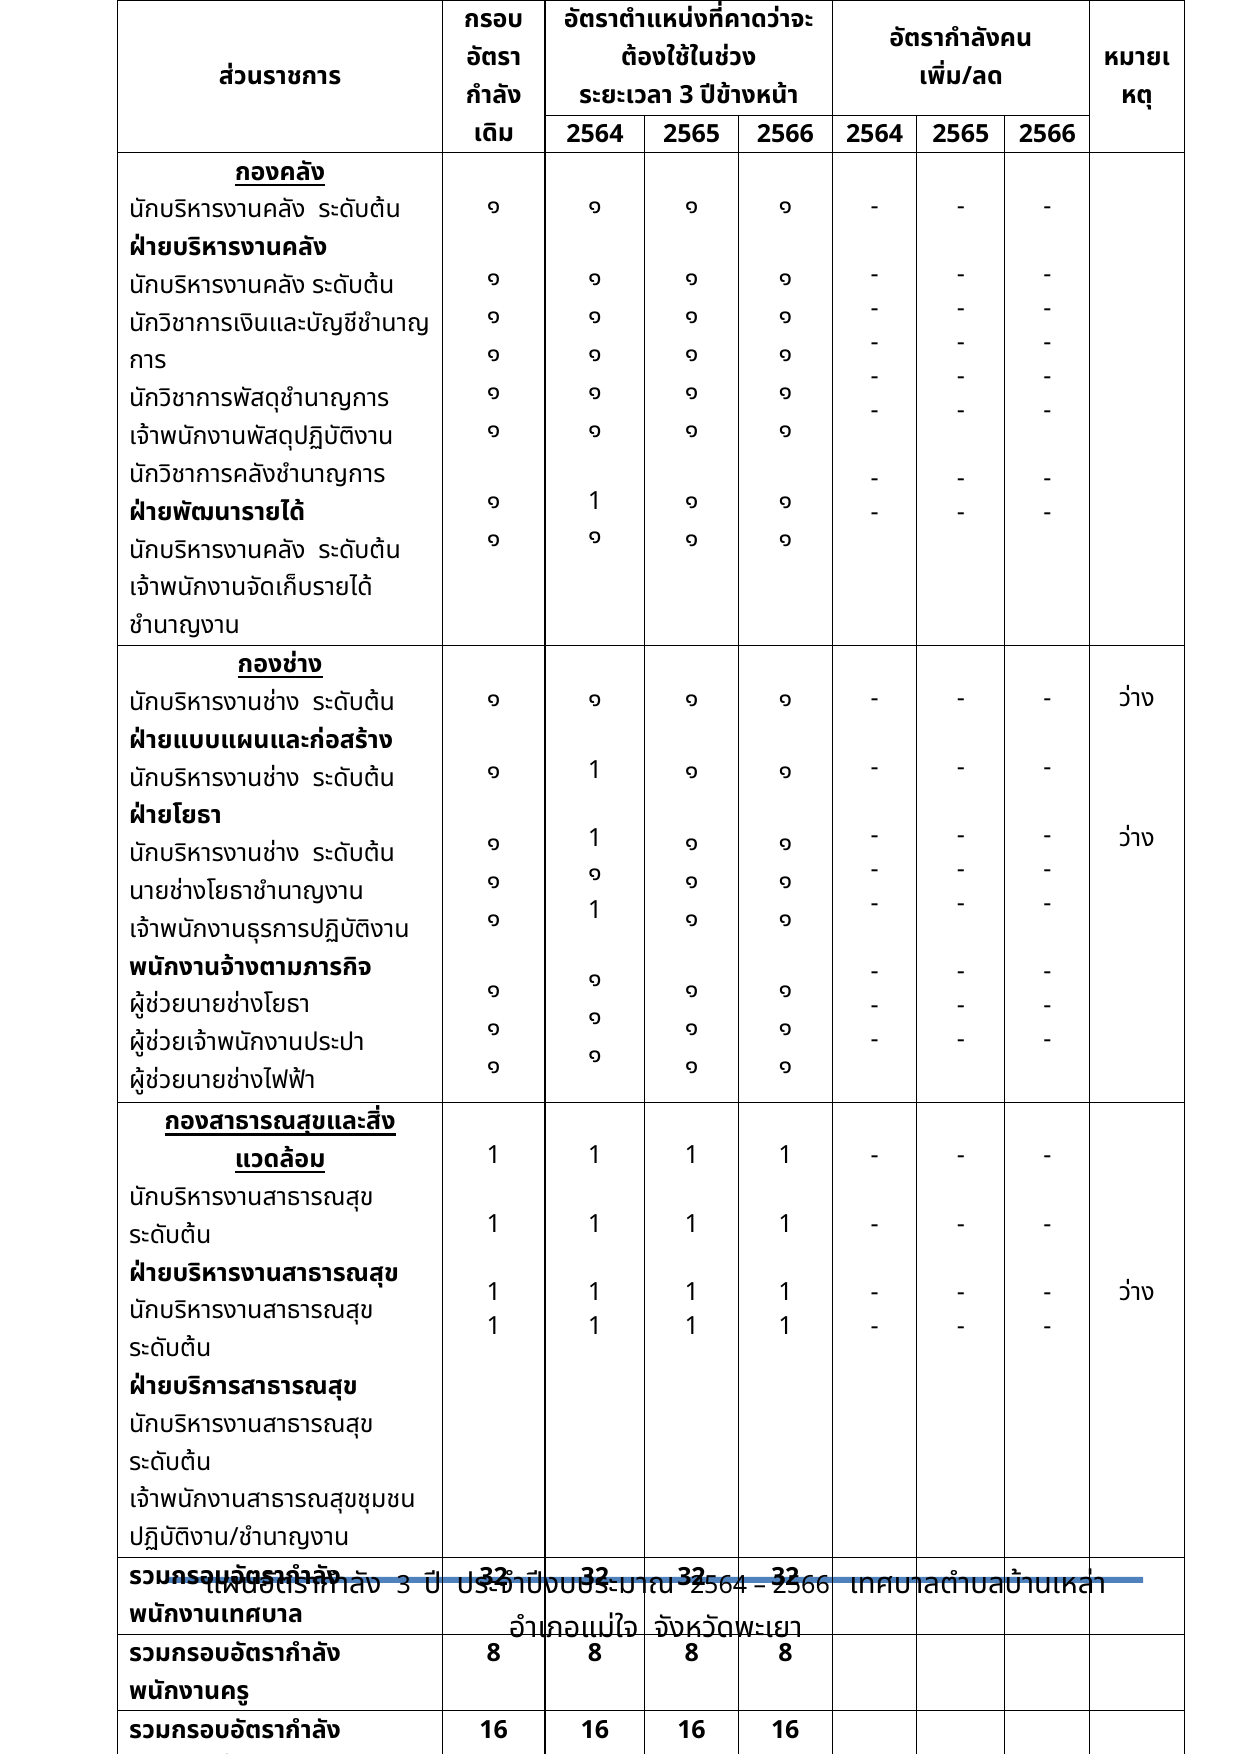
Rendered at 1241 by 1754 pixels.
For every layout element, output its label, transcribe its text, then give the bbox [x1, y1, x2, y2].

table_header อัตรากำลังคน เพิ่ม/ลด [833, 1, 1089, 115]
table_cell ๑ ๑ ๑ ๑ ๑ ๑ ๑ ๑ [645, 646, 738, 1102]
table_cell - - - - [1005, 1103, 1089, 1557]
table_cell [1090, 1635, 1184, 1710]
table_cell [833, 1635, 916, 1710]
table_cell 16 [546, 1711, 644, 1754]
table_header หมายเหตุ [1090, 1, 1184, 152]
table_cell ๑ ๑ ๑ ๑ ๑ ๑ ๑ ๑ [739, 646, 832, 1102]
table_cell 1 1 1 1 [546, 1103, 644, 1557]
table_cell ๑ 1 1 ๑ 1 ๑ ๑ ๑ [546, 646, 644, 1102]
table_cell 16 [443, 1711, 544, 1754]
table_cell กองคลัง นักบริหารงานคลัง ระดับต้น ฝ่ายบริหารงานคลัง นักบริหารงานคลัง ระดับต้น นักวิชาการเงินและบัญชีชำนาญการ นักวิชาการพัสดุชำนาญการ เจ้าพนักงานพัสดุปฏิบัติงาน นักวิชาการคลังชำนาญการ ฝ่ายพัฒนารายได้ นักบริหารงานคลัง ระดับต้น เจ้าพนักงานจัดเก็บรายได้ชำนาญงาน [118, 153, 442, 645]
table_cell [917, 1711, 1004, 1754]
table_cell [1005, 1711, 1089, 1754]
table_cell - - - - - - - - [833, 153, 916, 645]
table_cell - - - - - - - - [917, 153, 1004, 645]
table_cell - - - - [833, 1103, 916, 1557]
table_cell 32 [739, 1558, 832, 1634]
table_cell [1005, 1635, 1089, 1710]
table_cell 32 [645, 1558, 738, 1634]
table_cell ว่าง [1090, 1103, 1184, 1557]
table_cell 1 1 1 1 [443, 1103, 544, 1557]
table_cell ๑ ๑ ๑ ๑ ๑ ๑ ๑ ๑ [739, 153, 832, 645]
table_cell 1 1 1 1 [739, 1103, 832, 1557]
table_cell 32 [443, 1558, 544, 1634]
table_cell 2566 [1005, 116, 1089, 152]
table_cell 32 [546, 1558, 644, 1634]
table_cell 8 [546, 1635, 644, 1710]
table_cell 8 [645, 1635, 738, 1710]
table_cell [833, 1711, 916, 1754]
table_header ส่วนราชการ [118, 1, 442, 152]
table_cell ๑ ๑ ๑ ๑ ๑ ๑ ๑ ๑ [443, 153, 544, 645]
table_cell กองสาธารณสุขและสิ่งแวดล้อม นักบริหารงานสาธารณสุข ระดับต้น ฝ่ายบริหารงานสาธารณสุข นักบริหารงานสาธารณสุข ระดับต้น ฝ่ายบริการสาธารณสุข นักบริหารงานสาธารณสุข ระดับต้น เจ้าพนักงานสาธารณสุขชุมชนปฏิบัติงาน/ชำนาญงาน [118, 1103, 442, 1557]
table_cell ๑ ๑ ๑ ๑ ๑ ๑ 1 ๑ [546, 153, 644, 645]
table_header อัตราตำแหน่งที่คาดว่าจะต้องใช้ในช่วง ระยะเวลา 3 ปีข้างหน้า [546, 1, 832, 115]
table_cell รวมกรอบอัตรากำลังพนักงานครู [118, 1635, 442, 1710]
table_cell 2565 [917, 116, 1004, 152]
table_cell - - - - - - - - [1005, 153, 1089, 645]
table_cell รวมกรอบอัตรากำลังพนักงานจ้าง [118, 1711, 442, 1754]
table_cell 1 1 1 1 [645, 1103, 738, 1557]
table_cell - - - - - - - - [917, 646, 1004, 1102]
table_cell 8 [739, 1635, 832, 1710]
table_cell รวมกรอบอัตรากำลังพนักงานเทศบาล [118, 1558, 442, 1634]
table_cell [1005, 1558, 1089, 1634]
table_cell ๑ ๑ ๑ ๑ ๑ ๑ ๑ ๑ [645, 153, 738, 645]
table_cell 8 [443, 1635, 544, 1710]
table_cell 16 [645, 1711, 738, 1754]
table_cell [833, 1558, 916, 1634]
table_cell ๑ ๑ ๑ ๑ ๑ ๑ ๑ ๑ [443, 646, 544, 1102]
table_cell [1090, 153, 1184, 645]
table_cell 2564 [833, 116, 916, 152]
table_cell - - - - - - - - [833, 646, 916, 1102]
table_cell - - - - - - - - [1005, 646, 1089, 1102]
table_cell 2565 [645, 116, 738, 152]
table_cell [917, 1635, 1004, 1710]
table_cell [1090, 1558, 1184, 1634]
table_cell ว่าง ว่าง [1090, 646, 1184, 1102]
table_header กรอบอัตรา กำลังเดิม [443, 1, 544, 152]
table_cell [917, 1558, 1004, 1634]
table_cell กองช่าง นักบริหารงานช่าง ระดับต้น ฝ่ายแบบแผนและก่อสร้าง นักบริหารงานช่าง ระดับต้น ฝ่ายโยธา นักบริหารงานช่าง ระดับต้น นายช่างโยธาชำนาญงาน เจ้าพนักงานธุรการปฏิบัติงาน พนักงานจ้างตามภารกิจ ผู้ช่วยนายช่างโยธา ผู้ช่วยเจ้าพนักงานประปา ผู้ช่วยนายช่างไฟฟ้า [118, 646, 442, 1102]
table_cell 2566 [739, 116, 832, 152]
table_cell [1090, 1711, 1184, 1754]
table_cell 2564 [546, 116, 644, 152]
table_cell 16 [739, 1711, 832, 1754]
table_cell - - - - [917, 1103, 1004, 1557]
